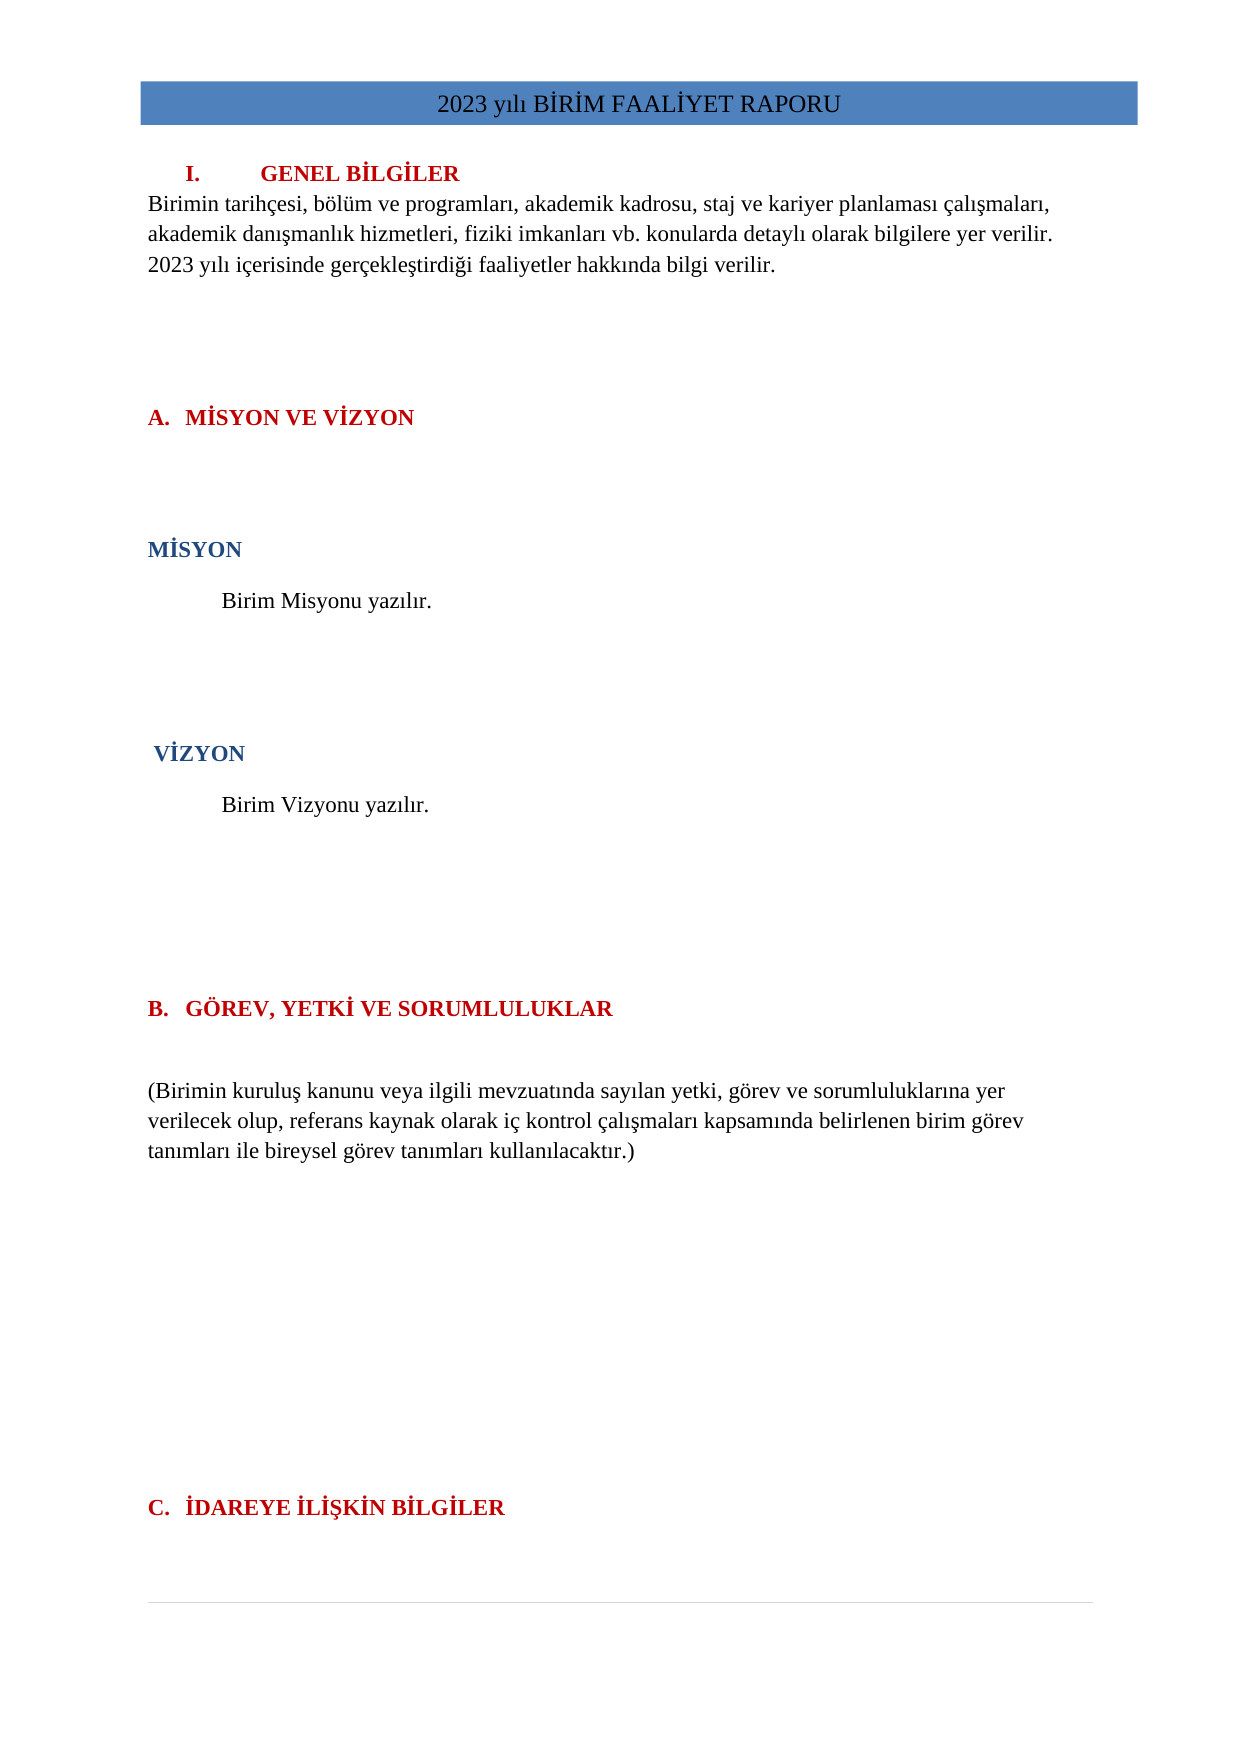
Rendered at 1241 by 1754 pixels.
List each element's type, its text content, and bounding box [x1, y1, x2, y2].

text İDAREYE İLİŞKİN BİLGİLER [148, 1494, 1093, 1521]
text GÖREV, YETKİ VE SORUMLULUKLAR [148, 995, 1093, 1022]
text VİZYON [148, 740, 1093, 767]
text Birimin tarihçesi, bölüm ve programları, akademik kadrosu, staj ve kariyer planlaması çalışmaları, akademik danışmanlık hizmetleri, fiziki imkanları vb. konularda detaylı olarak bilgilere yer verilir. 2023 yılı içerisinde gerçekleştirdiği faaliyetler hakkında bilgi verilir. [148, 190, 1093, 277]
text Birim Misyonu yazılır. [148, 587, 1093, 613]
text (Birimin kuruluş kanunu veya ilgili mevzuatında sayılan yetki, görev ve sorumluluklarına yer verilecek olup, referans kaynak olarak iç kontrol çalışmaları kapsamında belirlenen birim görev tanımları ile bireysel görev tanımları kullanılacaktır.) [148, 1077, 1093, 1163]
text MİSYON VE VİZYON [148, 404, 1093, 430]
text Birim Vizyonu yazılır. [148, 791, 1093, 818]
text GENEL BİLGİLER [185, 160, 1093, 186]
text MİSYON [148, 536, 1093, 562]
